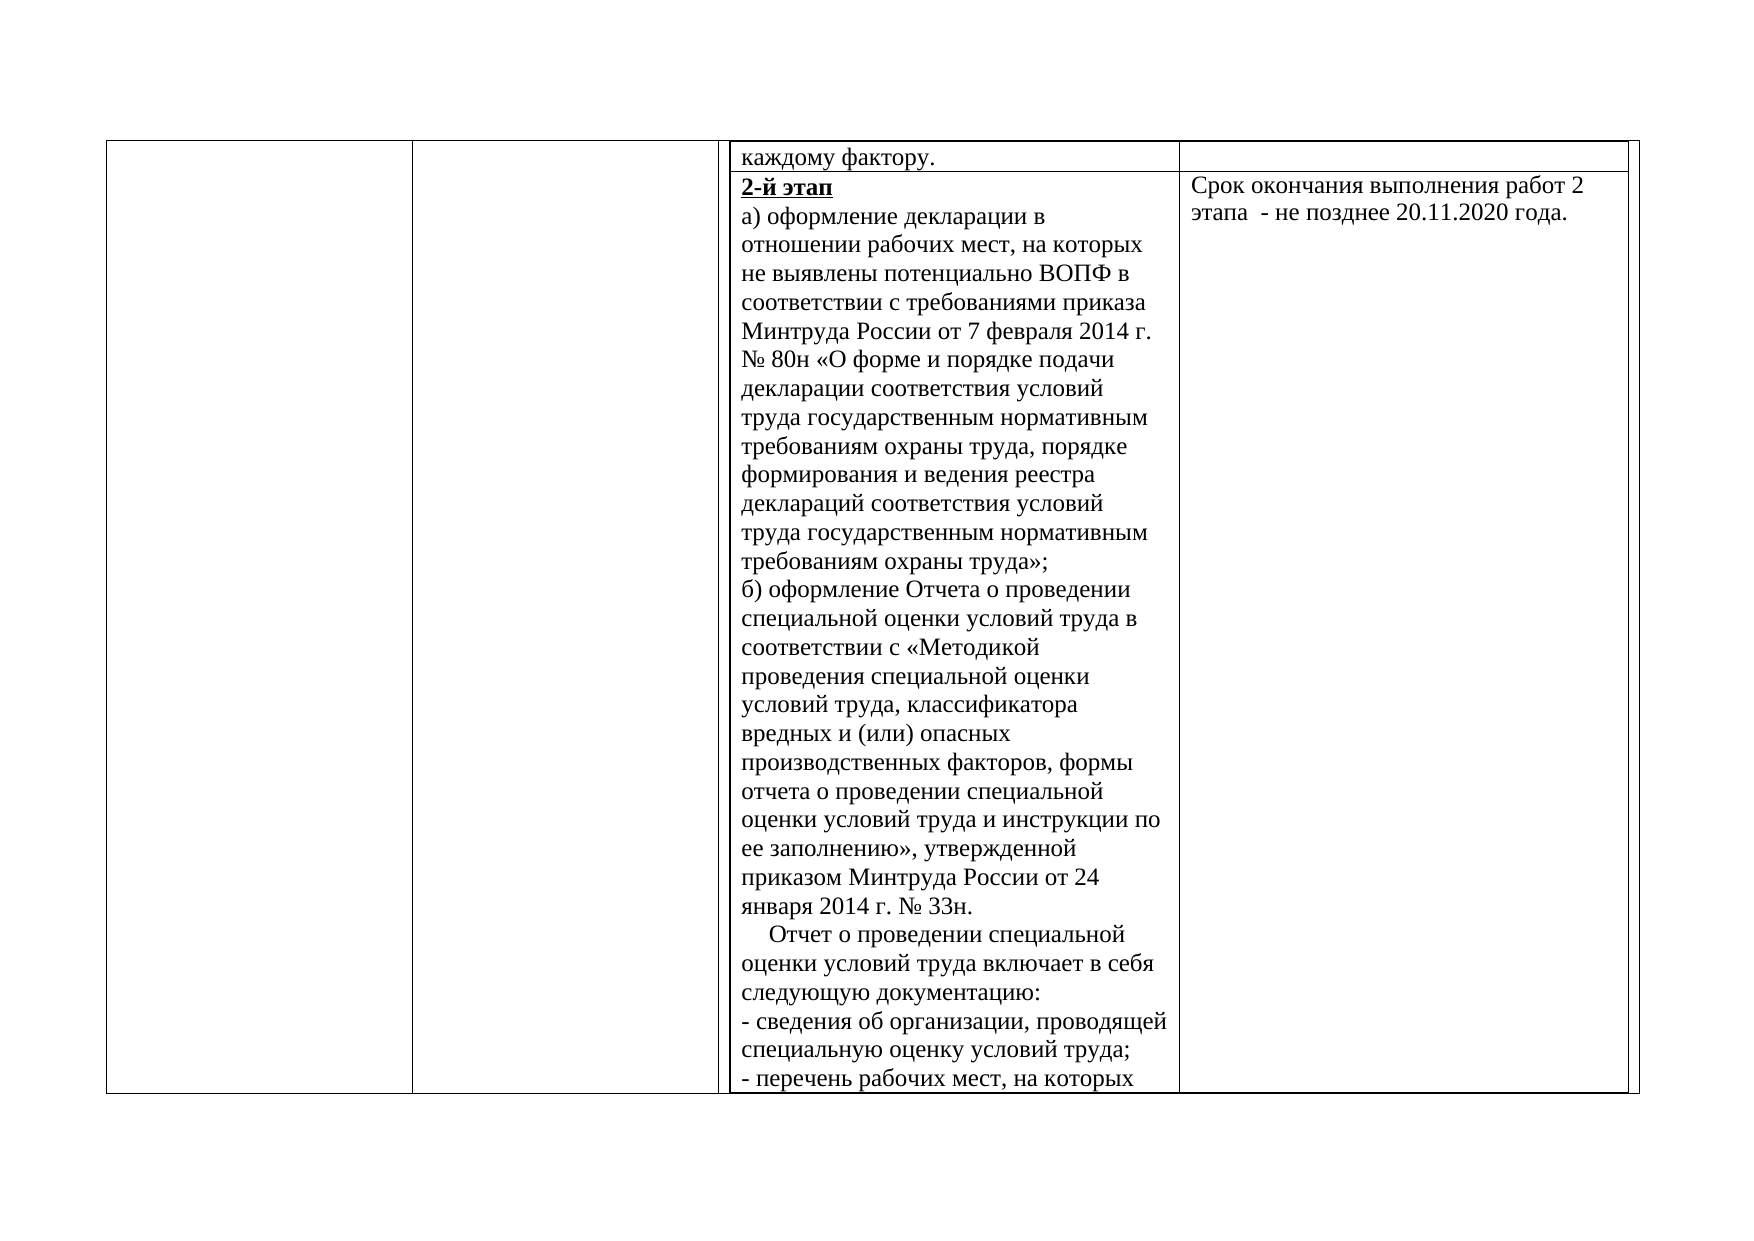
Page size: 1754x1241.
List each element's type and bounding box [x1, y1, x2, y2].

table_cell [413, 141, 718, 1093]
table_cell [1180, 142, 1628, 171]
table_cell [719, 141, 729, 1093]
table_cell [731, 172, 1179, 1092]
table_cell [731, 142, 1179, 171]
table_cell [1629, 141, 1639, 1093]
table_cell [1180, 172, 1628, 1092]
